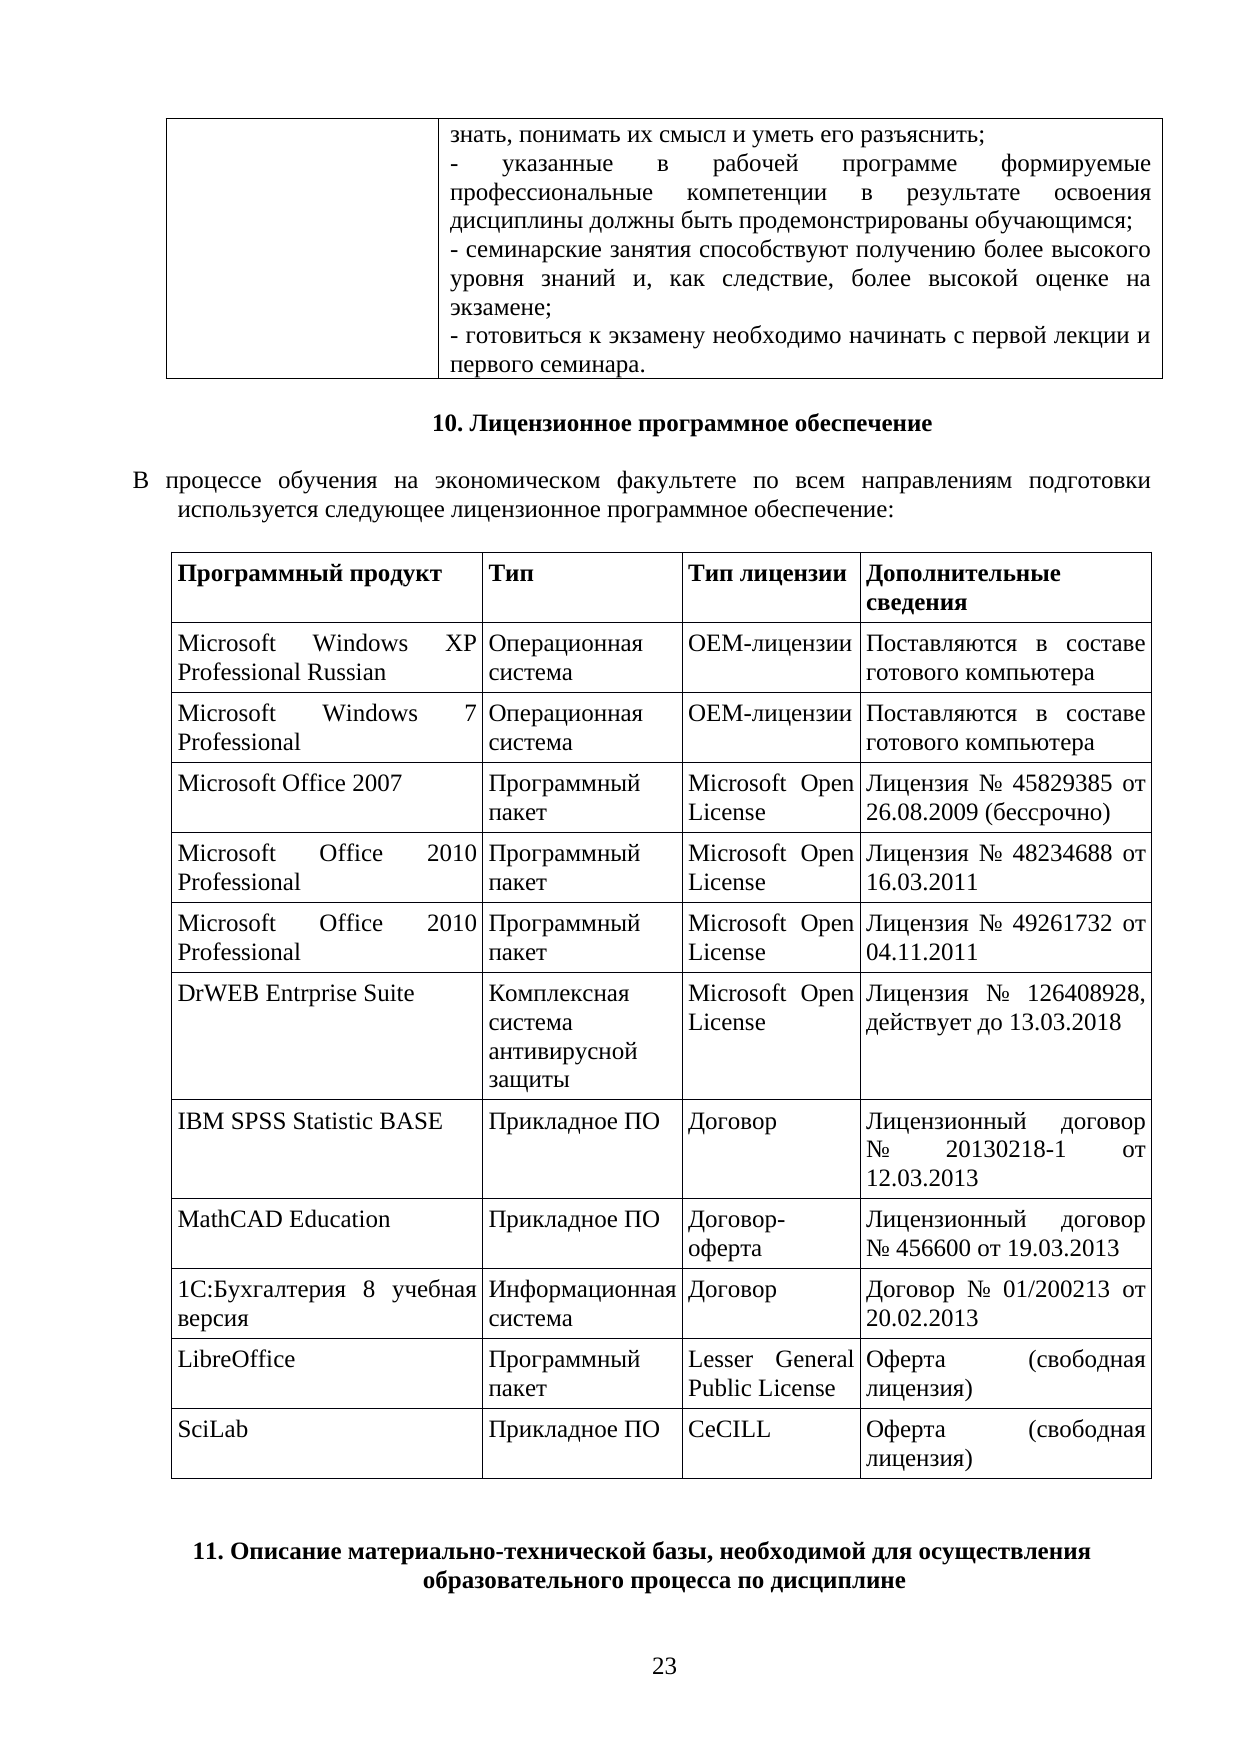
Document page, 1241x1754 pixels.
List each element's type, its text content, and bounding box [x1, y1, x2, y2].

table_cell Поставляются в составе готового компьютера [861, 623, 1151, 692]
table_cell SciLab [172, 1409, 482, 1478]
table_cell Microsoft Open License [683, 973, 860, 1099]
table_cell Договор № 01/200213 от 20.02.2013 [861, 1269, 1151, 1338]
table_cell Программный пакет [483, 833, 682, 902]
table_cell Операционная система [483, 693, 682, 762]
table_header Дополнительные сведения [861, 553, 1151, 622]
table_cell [439, 119, 1162, 378]
table_cell Microsoft Windows XP Professional Russian [172, 623, 482, 692]
table_cell Информационная система [483, 1269, 682, 1338]
table_cell Microsoft Open License [683, 833, 860, 902]
table_cell CeCILL [683, 1409, 860, 1478]
table_cell OEM-лицензии [683, 693, 860, 762]
table_cell Операционная система [483, 623, 682, 692]
table_cell Лицензия № 49261732 от 04.11.2011 [861, 903, 1151, 972]
table_cell Microsoft Open License [683, 903, 860, 972]
table_cell Программный пакет [483, 763, 682, 832]
table_cell Прикладное ПО [483, 1409, 682, 1478]
table_cell MathCAD Education [172, 1199, 482, 1268]
table_cell Lesser General Public License [683, 1339, 860, 1408]
table_cell Лицензия № 126408928, действует до 13.03.2018 [861, 973, 1151, 1099]
table_cell Прикладное ПО [483, 1199, 682, 1268]
table_cell OEM-лицензии [683, 623, 860, 692]
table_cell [167, 119, 438, 378]
table_cell Поставляются в составе готового компьютера [861, 693, 1151, 762]
table_cell Microsoft Open License [683, 763, 860, 832]
table_cell Лицензия № 48234688 от 16.03.2011 [861, 833, 1151, 902]
table_cell Microsoft Office 2010 Professional [172, 903, 482, 972]
table_header Программный продукт [172, 553, 482, 622]
table_cell Лицензионный договор № 456600 от 19.03.2013 [861, 1199, 1151, 1268]
table_header Тип [483, 553, 682, 622]
table_cell Лицензионный договор № 20130218-1 от 12.03.2013 [861, 1100, 1151, 1198]
table_cell LibreOffice [172, 1339, 482, 1408]
list В процессе обучения на экономическом факультете по всем направлениям подготовки используется следующее лицензионное программное обеспечение: [132, 465, 1152, 523]
list 11. Описание материально-технической базы, необходимой для осуществления образовательного процесса по дисциплине [132, 1536, 1152, 1594]
table_cell Программный пакет [483, 903, 682, 972]
table_cell Оферта (свободная лицензия) [861, 1409, 1151, 1478]
table_cell Microsoft Office 2010 Professional [172, 833, 482, 902]
table_cell Программный пакет [483, 1339, 682, 1408]
table_cell Лицензия № 45829385 от 26.08.2009 (бессрочно) [861, 763, 1151, 832]
table_cell DrWEB Entrprise Suite [172, 973, 482, 1099]
table_cell Microsoft Office 2007 [172, 763, 482, 832]
table_cell Microsoft Windows 7 Professional [172, 693, 482, 762]
table_cell Прикладное ПО [483, 1100, 682, 1198]
text 10. Лицензионное программное обеспечение [177, 408, 1128, 437]
table_cell 1C:Бухгалтерия 8 учебная версия [172, 1269, 482, 1338]
table_cell Комплексная система антивирусной защиты [483, 973, 682, 1099]
table_cell IBM SPSS Statistic BASE [172, 1100, 482, 1198]
table_cell Договор [683, 1100, 860, 1198]
table_cell Оферта (свободная лицензия) [861, 1339, 1151, 1408]
table_cell Договор [683, 1269, 860, 1338]
table_cell Договор-оферта [683, 1199, 860, 1268]
table_header Тип лицензии [683, 553, 860, 622]
